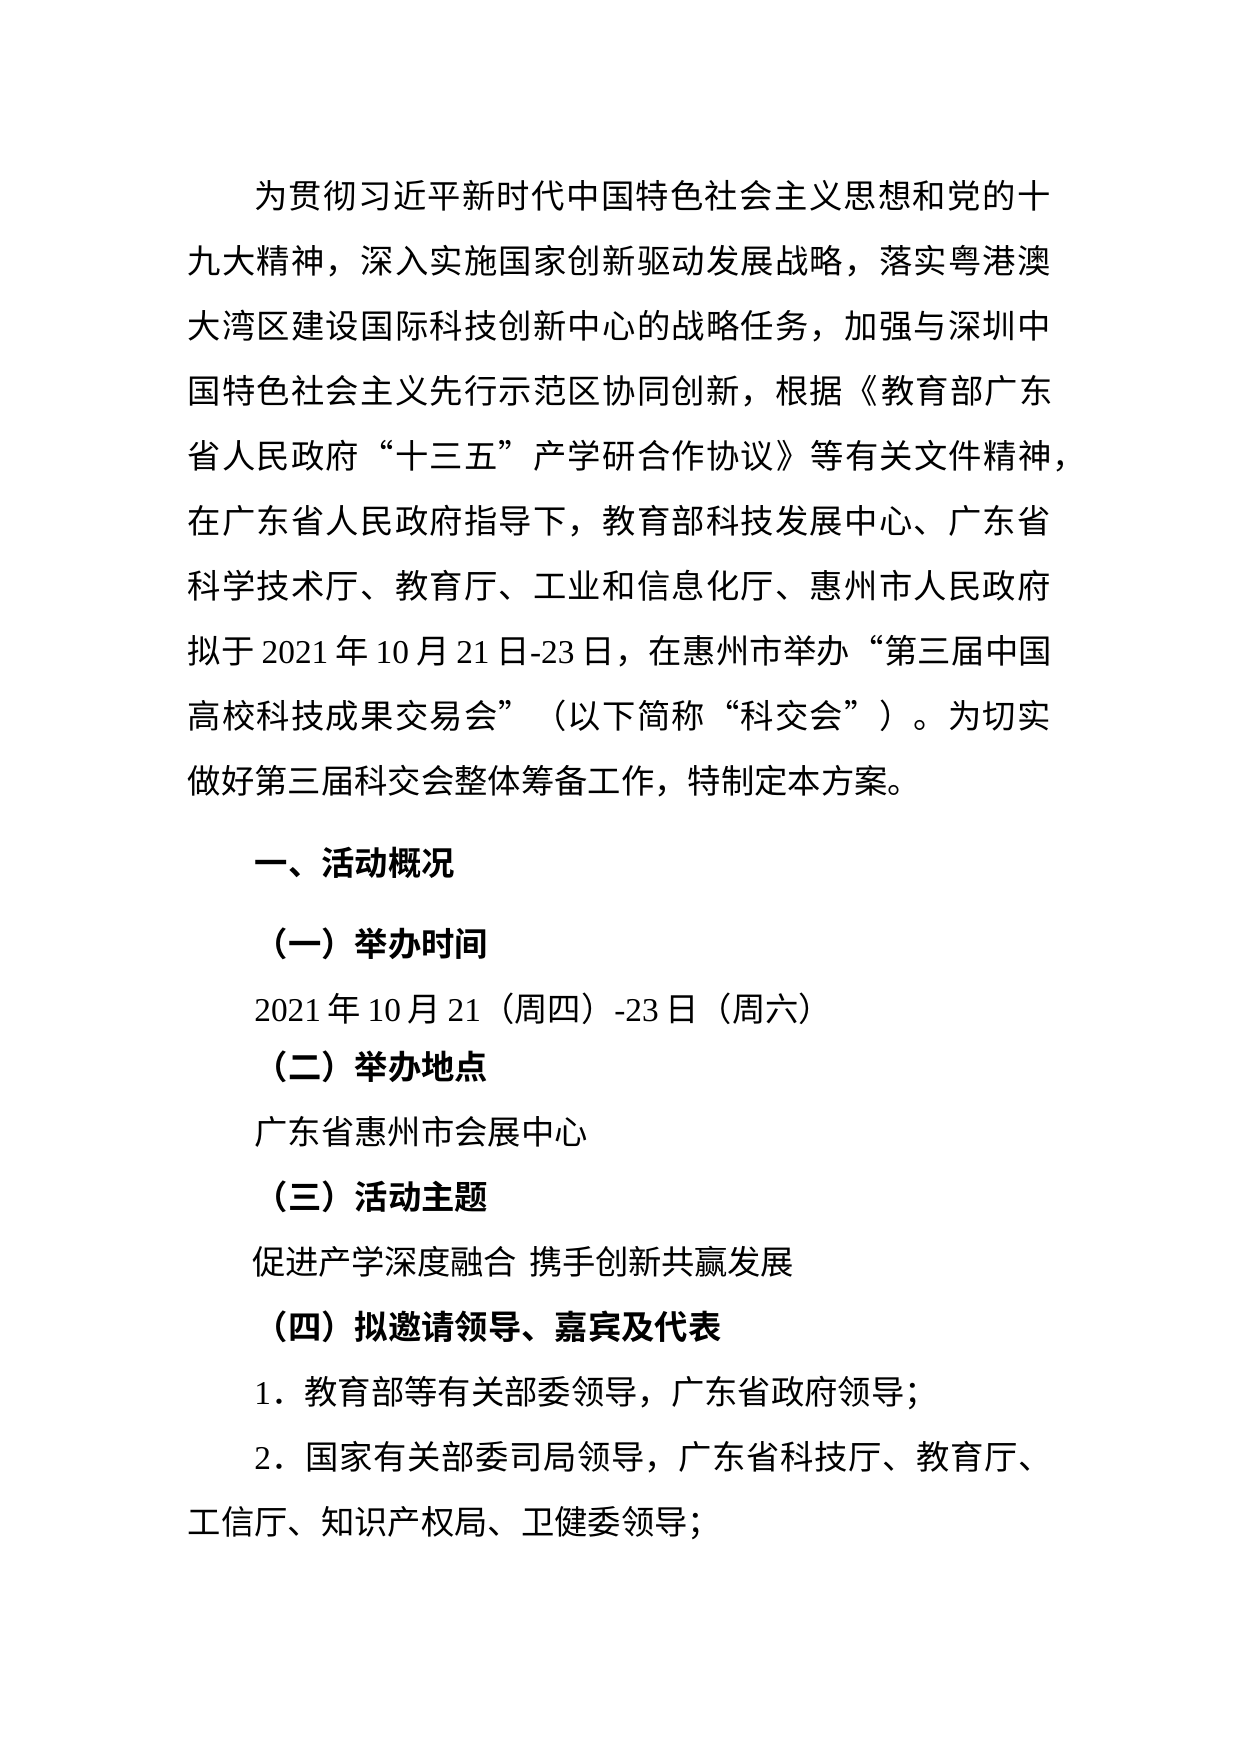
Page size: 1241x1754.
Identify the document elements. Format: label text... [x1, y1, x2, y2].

text （四）拟邀请领导、嘉宾及代表 [187, 1293, 1053, 1358]
text 2．国家有关部委司局领导，广东省科技厅、教育厅、工信厅、知识产权局、卫健委领导； [187, 1423, 1053, 1553]
text 1．教育部等有关部委领导，广东省政府领导； [187, 1358, 1053, 1423]
text 为贯彻习近平新时代中国特色社会主义思想和党的十九大精神，深入实施国家创新驱动发展战略，落实粤港澳大湾区建设国际科技创新中心的战略任务，加强与深圳中国特色社会主义先行示范区协同创新，根据《教育部广东省人民政府“十三五”产学研合作协议》等有关文件精神，在广东省人民政府指导下，教育部科技发展中心、广东省科学技术厅、教育厅、工业和信息化厅、惠州市人民政府，拟于2021年10月21日-23日，在惠州市举办“第三届中国高校科技成果交易会”（以下简称“科交会”）。为切实做好第三届科交会整体筹备工作，特制定本方案。 [187, 162, 1053, 812]
text （二）举办地点 [187, 1033, 1053, 1098]
text （一）举办时间 [187, 909, 1053, 974]
text 2021年10月21（周四）-23日（周六） [187, 974, 1053, 1033]
text 广东省惠州市会展中心 [187, 1098, 1053, 1163]
text 一、活动概况 [187, 828, 1053, 893]
text （三）活动主题 [187, 1163, 1053, 1228]
text 促进产学深度融合 携手创新共赢发展 [187, 1228, 1053, 1293]
